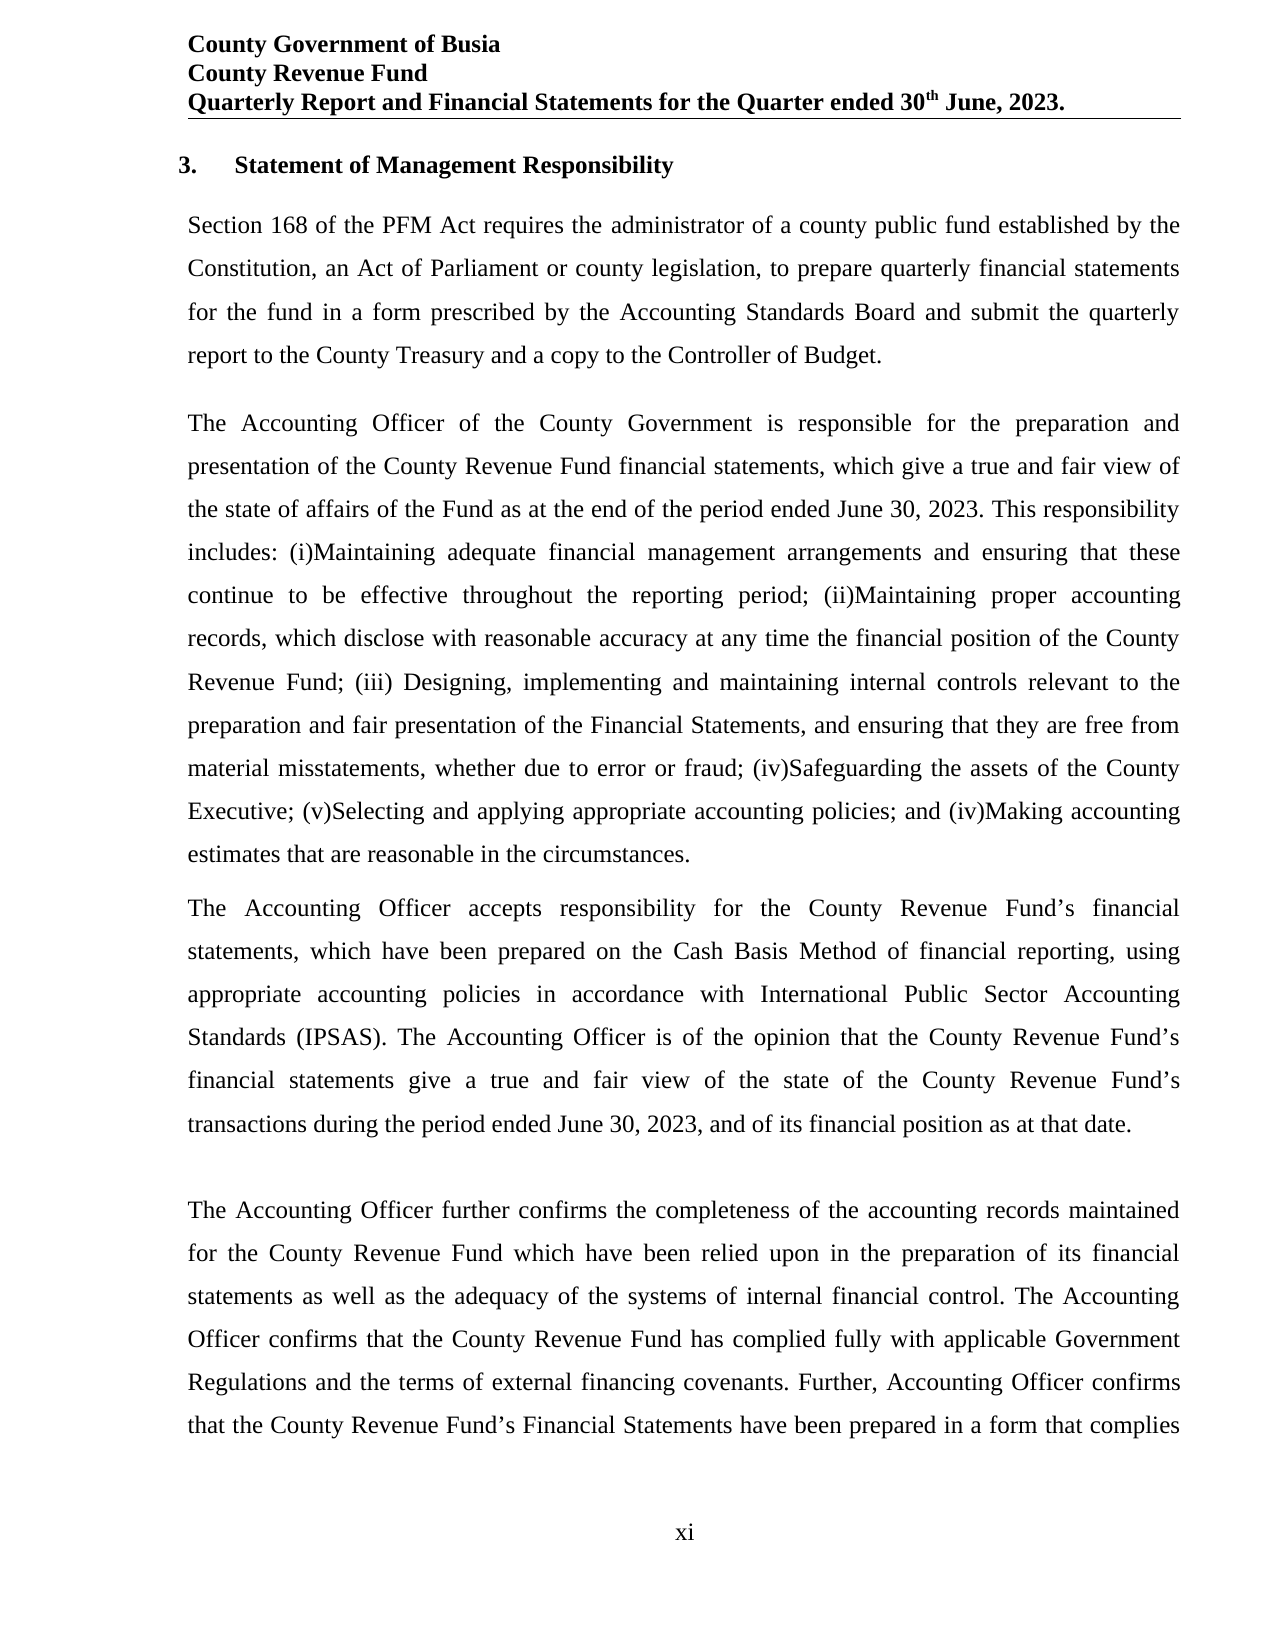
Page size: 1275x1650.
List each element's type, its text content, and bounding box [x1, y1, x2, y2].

subtitle Statement of Management Responsibility [178, 150, 1181, 179]
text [187, 1195, 1181, 1439]
text Section 168 of the PFM Act requires the administrator of a county public fund established by the Constitution, an Act of Parliament or county legislation, to prepare quarterly financial statements for the fund in a form prescribed by the Accounting Standards Board and submit the quarterly report to the County Treasury and a copy to the Controller of Budget. [187, 210, 1181, 368]
text The Accounting Officer accepts responsibility for the County Revenue Fund’s financial statements, which have been prepared on the Cash Basis Method of financial reporting, using appropriate accounting policies in accordance with International Public Sector Accounting Standards (IPSAS). The Accounting Officer is of the opinion that the County Revenue Fund’s financial statements give a true and fair view of the state of the County Revenue Fund’s transactions during the period ended June 30, 2023, and of its financial position as at that date. [187, 893, 1181, 1137]
text The Accounting Officer of the County Government is responsible for the preparation and presentation of the County Revenue Fund financial statements, which give a true and fair view of the state of affairs of the Fund as at the end of the period ended June 30, 2023. This responsibility includes: (i)Maintaining adequate financial management arrangements and ensuring that these continue to be effective throughout the reporting period; (ii)Maintaining proper accounting records, which disclose with reasonable accuracy at any time the financial position of the County Revenue Fund; (iii) Designing, implementing and maintaining internal controls relevant to the preparation and fair presentation of the Financial Statements, and ensuring that they are free from material misstatements, whether due to error or fraud; (iv)Safeguarding the assets of the County Executive; (v)Selecting and applying appropriate accounting policies; and (iv)Making accounting estimates that are reasonable in the circumstances. [187, 408, 1181, 868]
